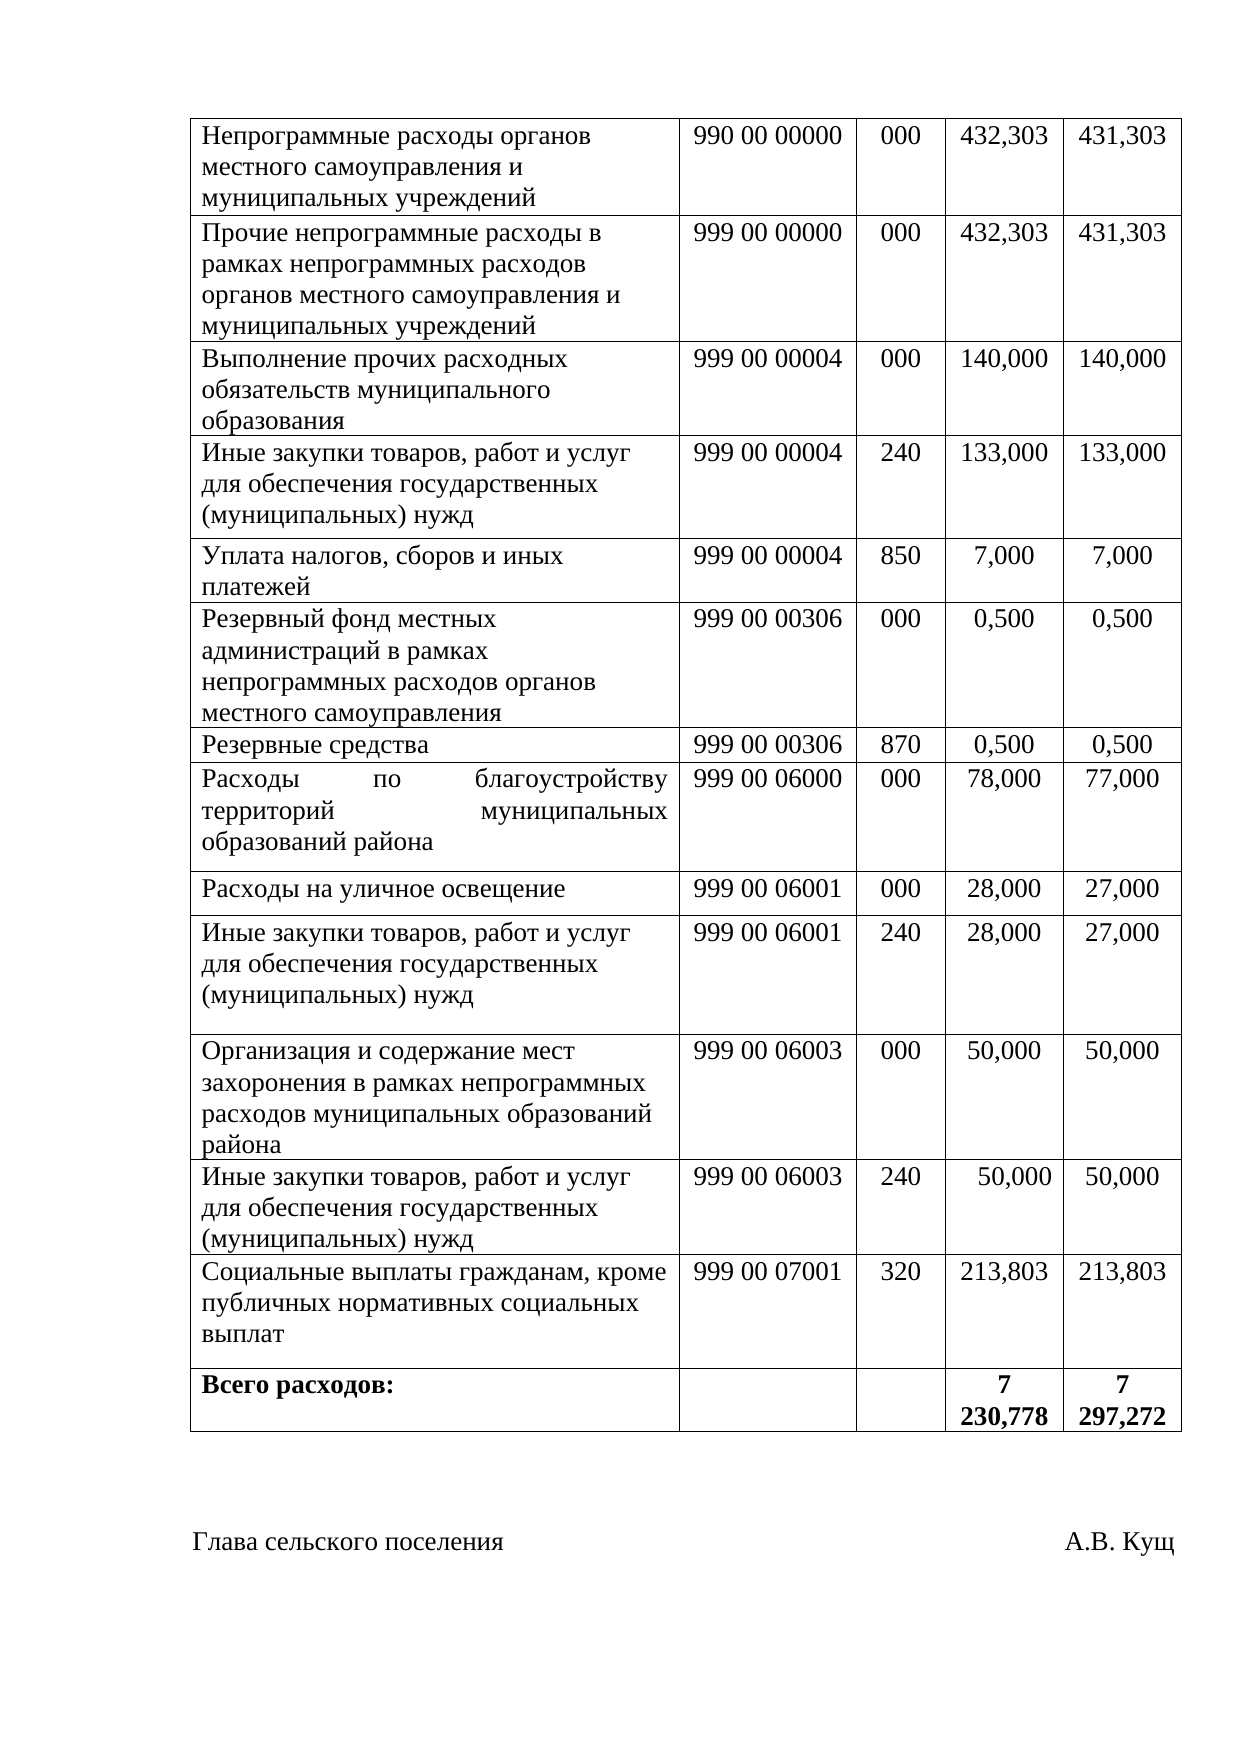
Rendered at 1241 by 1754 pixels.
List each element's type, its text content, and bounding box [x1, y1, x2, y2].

table_cell 999 00 06001 [680, 872, 856, 915]
table_cell Уплата налогов, сборов и иных платежей [191, 539, 679, 602]
table_cell 28,000 [946, 872, 1063, 915]
table_cell 240 [857, 436, 945, 538]
table_cell 133,000 [946, 436, 1063, 538]
table_cell 27,000 [1064, 872, 1181, 915]
table_cell 000 [857, 342, 945, 435]
table_cell 999 00 06003 [680, 1160, 856, 1253]
table_cell 27,000 [1064, 916, 1181, 1033]
table_cell 7,000 [1064, 539, 1181, 602]
table_cell 240 [857, 916, 945, 1033]
table_cell 50,000 [946, 1035, 1063, 1159]
table_cell 000 [857, 216, 945, 341]
table_cell Непрограммные расходы органов местного самоуправления и муниципальных учреждений [191, 119, 679, 215]
table_cell 870 [857, 728, 945, 762]
table_cell 7 297,272 [1064, 1369, 1181, 1431]
table_cell 999 00 06003 [680, 1035, 856, 1159]
table_cell Прочие непрограммные расходы в рамках непрограммных расходов органов местного самоуправления и муниципальных учреждений [191, 216, 679, 341]
table_cell 320 [857, 1255, 945, 1368]
table_cell [857, 1369, 945, 1431]
table_cell 213,803 [946, 1255, 1063, 1368]
table_cell 431,303 [1064, 119, 1181, 215]
table_cell 000 [857, 119, 945, 215]
table_cell 000 [857, 1035, 945, 1159]
table_cell 431,303 [1064, 216, 1181, 341]
table_cell Резервные средства [191, 728, 679, 762]
table_cell 432,303 [946, 216, 1063, 341]
table_cell 999 00 00306 [680, 603, 856, 727]
table_cell 28,000 [946, 916, 1063, 1033]
table_cell 999 00 06001 [680, 916, 856, 1033]
table_cell 7 230,778 [946, 1369, 1063, 1431]
table_cell 213,803 [1064, 1255, 1181, 1368]
table_cell 000 [857, 763, 945, 871]
table_cell 999 00 06000 [680, 763, 856, 871]
table_cell 999 00 00004 [680, 436, 856, 538]
table_cell 77,000 [1064, 763, 1181, 871]
table_cell 133,000 [1064, 436, 1181, 538]
table_cell Организация и содержание мест захоронения в рамках непрограммных расходов муниципальных образований района [191, 1035, 679, 1159]
table_cell 50,000 [946, 1160, 1063, 1253]
table_cell 999 00 00004 [680, 539, 856, 602]
table_cell 78,000 [946, 763, 1063, 871]
table_cell Иные закупки товаров, работ и услуг для обеспечения государственных (муниципальных) нужд [191, 436, 679, 538]
table_cell 0,500 [946, 603, 1063, 727]
table_cell 850 [857, 539, 945, 602]
table_cell Выполнение прочих расходных обязательств муниципального образования [191, 342, 679, 435]
table_cell 000 [857, 603, 945, 727]
table_cell Иные закупки товаров, работ и услуг для обеспечения государственных (муниципальных) нужд [191, 916, 679, 1033]
table_cell 999 00 00000 [680, 216, 856, 341]
table_cell 999 00 07001 [680, 1255, 856, 1368]
table_cell Расходы на уличное освещение [191, 872, 679, 915]
table_cell 999 00 00306 [680, 728, 856, 762]
table_cell 7,000 [946, 539, 1063, 602]
table_cell 0,500 [1064, 728, 1181, 762]
table_cell 140,000 [1064, 342, 1181, 435]
table_cell Иные закупки товаров, работ и услуг для обеспечения государственных (муниципальных) нужд [191, 1160, 679, 1253]
table_cell 50,000 [1064, 1035, 1181, 1159]
table_cell Расходы по благоустройству территорий муниципальных образований района [191, 763, 679, 871]
table_cell 0,500 [1064, 603, 1181, 727]
table_cell Всего расходов: [191, 1369, 679, 1431]
table_cell 140,000 [946, 342, 1063, 435]
table_cell 999 00 00004 [680, 342, 856, 435]
table_cell 0,500 [946, 728, 1063, 762]
table_cell 432,303 [946, 119, 1063, 215]
text Глава сельского поселения А.В. Кущ [192, 1525, 1181, 1557]
table_cell 990 00 00000 [680, 119, 856, 215]
table_cell Резервный фонд местных администраций в рамках непрограммных расходов органов местного самоуправления [191, 603, 679, 727]
table_cell 50,000 [1064, 1160, 1181, 1253]
table_cell 000 [857, 872, 945, 915]
table_cell 240 [857, 1160, 945, 1253]
table_cell [680, 1369, 856, 1431]
table_cell Социальные выплаты гражданам, кроме публичных нормативных социальных выплат [191, 1255, 679, 1368]
